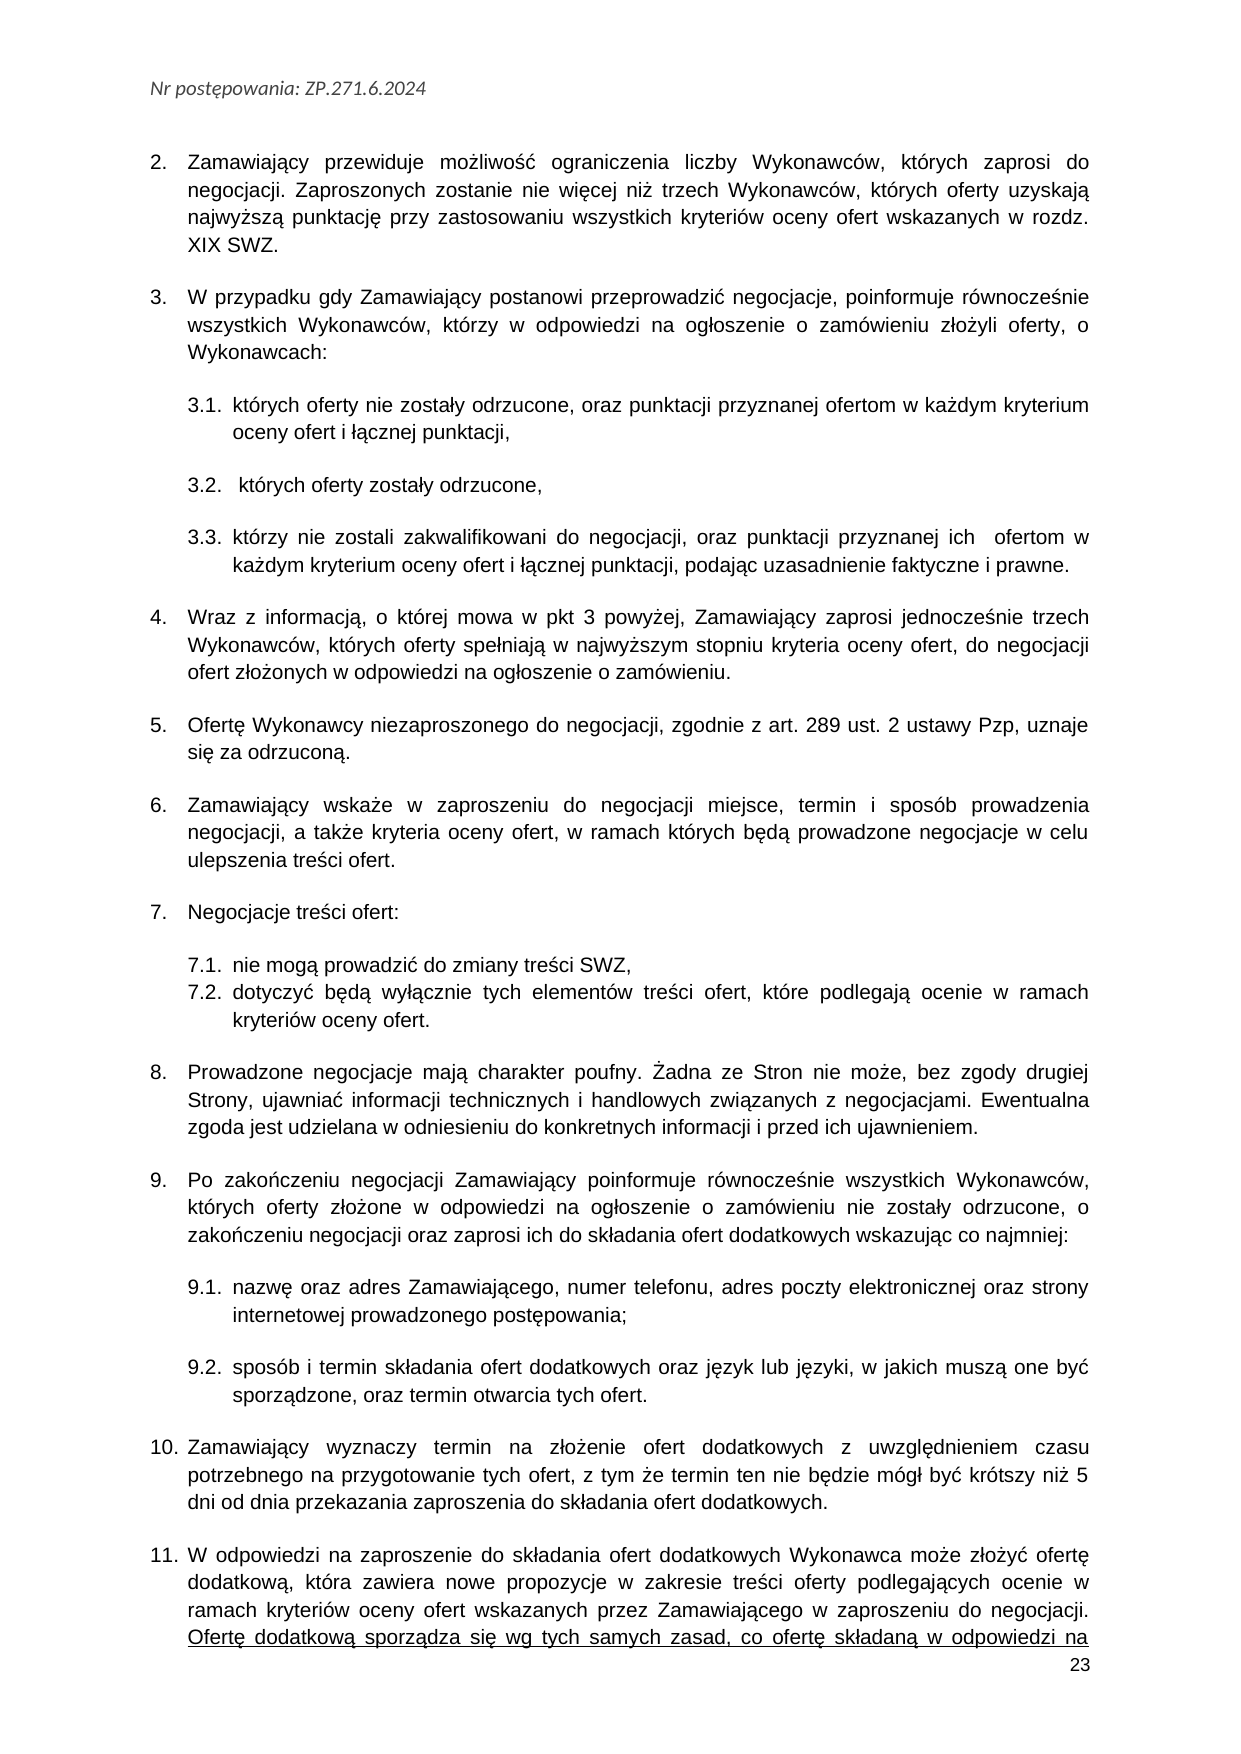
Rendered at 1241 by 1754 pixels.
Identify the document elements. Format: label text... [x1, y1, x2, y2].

list sposób i termin składania ofert dodatkowych oraz język lub języki, w jakich muszą one być sporządzone, oraz termin otwarcia tych ofert. [187, 1355, 1090, 1406]
list Ofertę Wykonawcy niezaproszonego do negocjacji, zgodnie z art. 289 ust. 2 ustawy Pzp, uznaje się za odrzuconą. [150, 712, 1090, 764]
list nazwę oraz adres Zamawiającego, numer telefonu, adres poczty elektronicznej oraz strony internetowej prowadzonego postępowania; [187, 1275, 1090, 1326]
list Zamawiający przewiduje możliwość ograniczenia liczby Wykonawców, których zaprosi do negocjacji. Zaproszonych zostanie nie więcej niż trzech Wykonawców, których oferty uzyskają najwyższą punktację przy zastosowaniu wszystkich kryteriów oceny ofert wskazanych w rozdz. XIX SWZ. [150, 150, 1090, 256]
list których oferty zostały odrzucone, [187, 472, 1090, 496]
list których oferty nie zostały odrzucone, oraz punktacji przyznanej ofertom w każdym kryterium oceny ofert i łącznej punktacji, [187, 392, 1090, 444]
list Wraz z informacją, o której mowa w pkt 3 powyżej, Zamawiający zaprosi jednocześnie trzech Wykonawców, których oferty spełniają w najwyższym stopniu kryteria oceny ofert, do negocjacji ofert złożonych w odpowiedzi na ogłoszenie o zamówieniu. [150, 605, 1090, 684]
list Negocjacje treści ofert: [150, 900, 1090, 924]
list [150, 1542, 1090, 1649]
list nie mogą prowadzić do zmiany treści SWZ, [187, 952, 1090, 976]
list dotyczyć będą wyłącznie tych elementów treści ofert, które podlegają ocenie w ramach kryteriów oceny ofert. [187, 980, 1090, 1031]
list którzy nie zostali zakwalifikowani do negocjacji, oraz punktacji przyznanej ich ofertom w każdym kryterium oceny ofert i łącznej punktacji, podając uzasadnienie faktyczne i prawne. [187, 525, 1090, 576]
list Zamawiający wskaże w zaproszeniu do negocjacji miejsce, termin i sposób prowadzenia negocjacji, a także kryteria oceny ofert, w ramach których będą prowadzone negocjacje w celu ulepszenia treści ofert. [150, 792, 1090, 871]
list Zamawiający wyznaczy termin na złożenie ofert dodatkowych z uwzględnieniem czasu potrzebnego na przygotowanie tych ofert, z tym że termin ten nie będzie mógł być krótszy niż 5 dni od dnia przekazania zaproszenia do składania ofert dodatkowych. [150, 1435, 1090, 1514]
list Prowadzone negocjacje mają charakter poufny. Żadna ze Stron nie może, bez zgody drugiej Strony, ujawniać informacji technicznych i handlowych związanych z negocjacjami. Ewentualna zgoda jest udzielana w odniesieniu do konkretnych informacji i przed ich ujawnieniem. [150, 1060, 1090, 1139]
list Po zakończeniu negocjacji Zamawiający poinformuje równocześnie wszystkich Wykonawców, których oferty złożone w odpowiedzi na ogłoszenie o zamówieniu nie zostały odrzucone, o zakończeniu negocjacji oraz zaprosi ich do składania ofert dodatkowych wskazując co najmniej: [150, 1167, 1090, 1246]
list W przypadku gdy Zamawiający postanowi przeprowadzić negocjacje, poinformuje równocześnie wszystkich Wykonawców, którzy w odpowiedzi na ogłoszenie o zamówieniu złożyli oferty, o Wykonawcach: [150, 285, 1090, 364]
